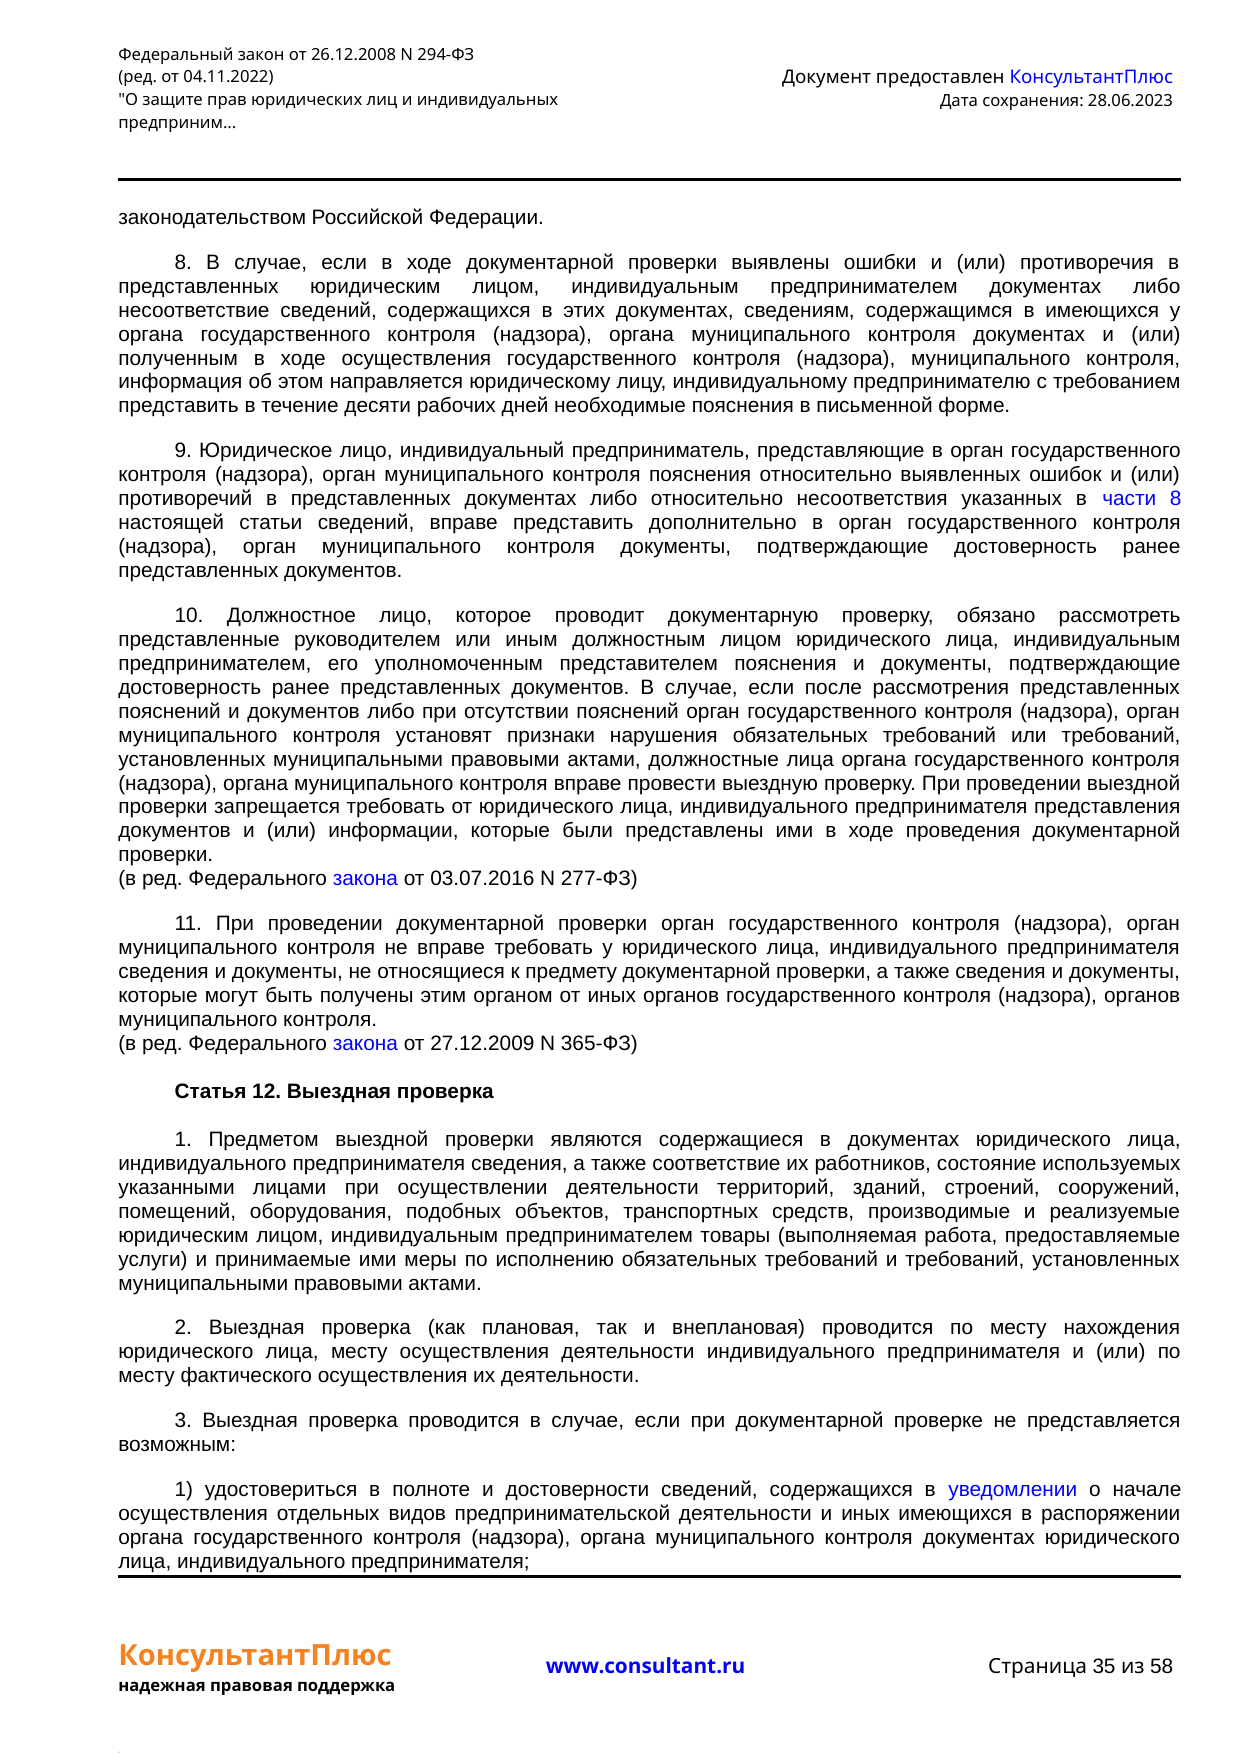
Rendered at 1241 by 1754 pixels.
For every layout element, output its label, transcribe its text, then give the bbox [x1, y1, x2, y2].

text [118, 205, 1181, 229]
text 1) удостовериться в полноте и достоверности сведений, содержащихся в уведомлении о начале осуществления отдельных видов предпринимательской деятельности и иных имеющихся в распоряжении органа государственного контроля (надзора), органа муниципального контроля документах юридического лица, индивидуального предпринимателя; [118, 1477, 1181, 1572]
text 2. Выездная проверка (как плановая, так и внеплановая) проводится по месту нахождения юридического лица, месту осуществления деятельности индивидуального предпринимателя и (или) по месту фактического осуществления их деятельности. [118, 1315, 1181, 1387]
text (в ред. Федерального закона от 27.12.2009 N 365-ФЗ) [118, 1031, 1181, 1055]
text 8. В случае, если в ходе документарной проверки выявлены ошибки и (или) противоречия в представленных юридическим лицом, индивидуальным предпринимателем документах либо несоответствие сведений, содержащихся в этих документах, сведениям, содержащимся в имеющихся у органа государственного контроля (надзора), органа муниципального контроля документах и (или) полученным в ходе осуществления государственного контроля (надзора), муниципального контроля, информация об этом направляется юридическому лицу, индивидуальному предпринимателю с требованием представить в течение десяти рабочих дней необходимые пояснения в письменной форме. [118, 249, 1181, 417]
text 9. Юридическое лицо, индивидуальный предприниматель, представляющие в орган государственного контроля (надзора), орган муниципального контроля пояснения относительно выявленных ошибок и (или) противоречий в представленных документах либо относительно несоответствия указанных в части 8 настоящей статьи сведений, вправе представить дополнительно в орган государственного контроля (надзора), орган муниципального контроля документы, подтверждающие достоверность ранее представленных документов. [118, 438, 1181, 582]
title Статья 12. Выездная проверка [118, 1079, 1181, 1103]
text (в ред. Федерального закона от 03.07.2016 N 277-ФЗ) [118, 866, 1181, 890]
text 10. Должностное лицо, которое проводит документарную проверку, обязано рассмотреть представленные руководителем или иным должностным лицом юридического лица, индивидуальным предпринимателем, его уполномоченным представителем пояснения и документы, подтверждающие достоверность ранее представленных документов. В случае, если после рассмотрения представленных пояснений и документов либо при отсутствии пояснений орган государственного контроля (надзора), орган муниципального контроля установят признаки нарушения обязательных требований или требований, установленных муниципальными правовыми актами, должностные лица органа государственного контроля (надзора), органа муниципального контроля вправе провести выездную проверку. При проведении выездной проверки запрещается требовать от юридического лица, индивидуального предпринимателя представления документов и (или) информации, которые были представлены ими в ходе проведения документарной проверки. [118, 603, 1181, 866]
text 1. Предметом выездной проверки являются содержащиеся в документах юридического лица, индивидуального предпринимателя сведения, а также соответствие их работников, состояние используемых указанными лицами при осуществлении деятельности территорий, зданий, строений, сооружений, помещений, оборудования, подобных объектов, транспортных средств, производимые и реализуемые юридическим лицом, индивидуальным предпринимателем товары (выполняемая работа, предоставляемые услуги) и принимаемые ими меры по исполнению обязательных требований и требований, установленных муниципальными правовыми актами. [118, 1127, 1181, 1294]
text 11. При проведении документарной проверки орган государственного контроля (надзора), орган муниципального контроля не вправе требовать у юридического лица, индивидуального предпринимателя сведения и документы, не относящиеся к предмету документарной проверки, а также сведения и документы, которые могут быть получены этим органом от иных органов государственного контроля (надзора), органов муниципального контроля. [118, 911, 1181, 1031]
text 3. Выездная проверка проводится в случае, если при документарной проверке не представляется возможным: [118, 1408, 1181, 1456]
